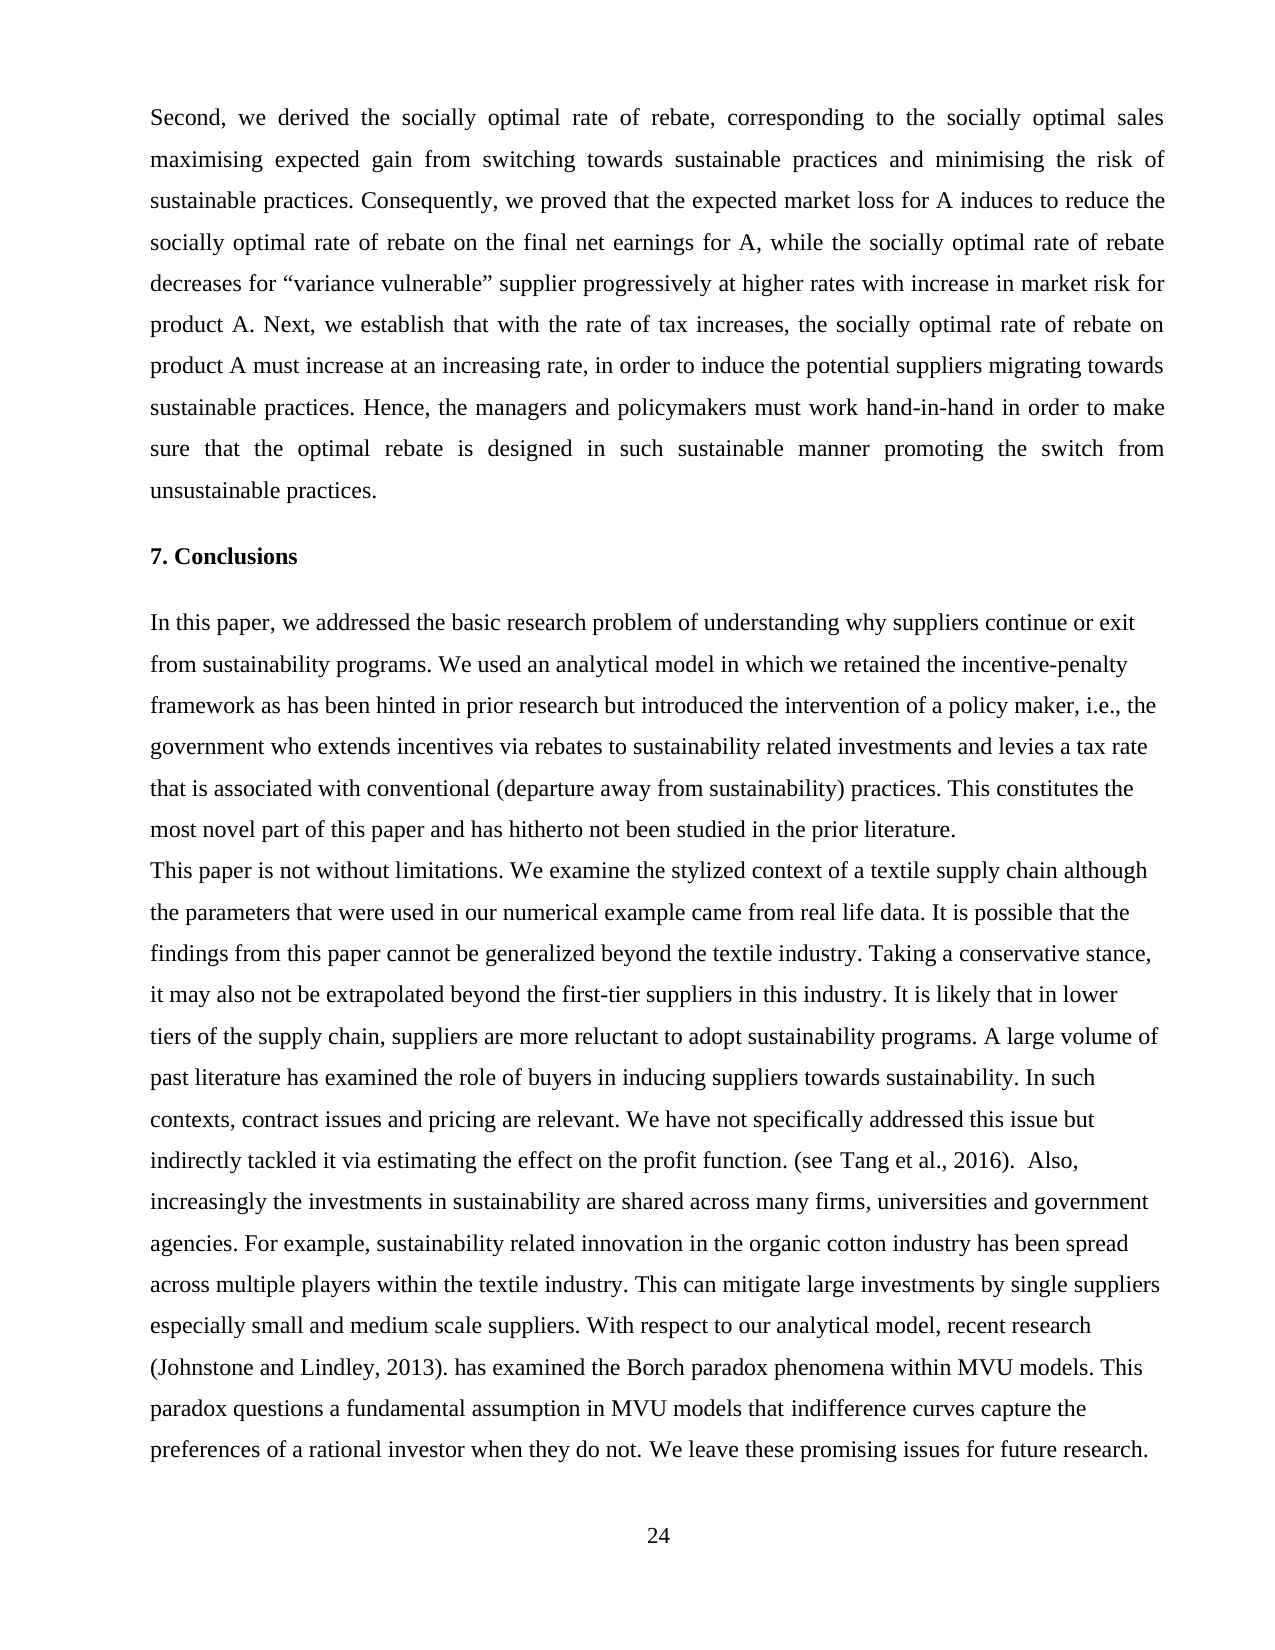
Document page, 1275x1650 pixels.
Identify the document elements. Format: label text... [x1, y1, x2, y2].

text This paper is not without limitations. We examine the stylized context of a textile supply chain although the parameters that were used in our numerical example came from real life data. It is possible that the findings from this paper cannot be generalized beyond the textile industry. Taking a conservative stance, it may also not be extrapolated beyond the first-tier suppliers in this industry. It is likely that in lower tiers of the supply chain, suppliers are more reluctant to adopt sustainability programs. A large volume of past literature has examined the role of buyers in inducing suppliers towards sustainability. In such contexts, contract issues and pricing are relevant. We have not specifically addressed this issue but indirectly tackled it via estimating the effect on the profit function. (see Tang et al., 2016). Also, increasingly the investments in sustainability are shared across many firms, universities and government agencies. For example, sustainability related innovation in the organic cotton industry has been spread across multiple players within the textile industry. This can mitigate large investments by single suppliers especially small and medium scale suppliers. With respect to our analytical model, recent research (Johnstone and Lindley, 2013). has examined the Borch paradox phenomena within MVU models. This paradox questions a fundamental assumption in MVU models that indifference curves capture the preferences of a rational investor when they do not. We leave these promising issues for future research. [150, 856, 1167, 1463]
text In this paper, we addressed the basic research problem of understanding why suppliers continue or exit from sustainability programs. We used an analytical model in which we retained the incentive-penalty framework as has been hinted in prior research but introduced the intervention of a policy maker, i.e., the government who extends incentives via rebates to sustainability related investments and levies a tax rate that is associated with conventional (departure away from sustainability) practices. This constitutes the most novel part of this paper and has hitherto not been studied in the prior literature. [150, 608, 1167, 843]
text Second, we derived the socially optimal rate of rebate, corresponding to the socially optimal sales maximising expected gain from switching towards sustainable practices and minimising the risk of sustainable practices. Consequently, we proved that the expected market loss for A induces to reduce the socially optimal rate of rebate on the final net earnings for A, while the socially optimal rate of rebate decreases for “variance vulnerable” supplier progressively at higher rates with increase in market risk for product A. Next, we establish that with the rate of tax increases, the socially optimal rate of rebate on product A must increase at an increasing rate, in order to induce the potential suppliers migrating towards sustainable practices. Hence, the managers and policymakers must work hand-in-hand in order to make sure that the optimal rebate is designed in such sustainable manner promoting the switch from unsustainable practices. [150, 103, 1167, 503]
text 7. Conclusions [150, 542, 1167, 569]
